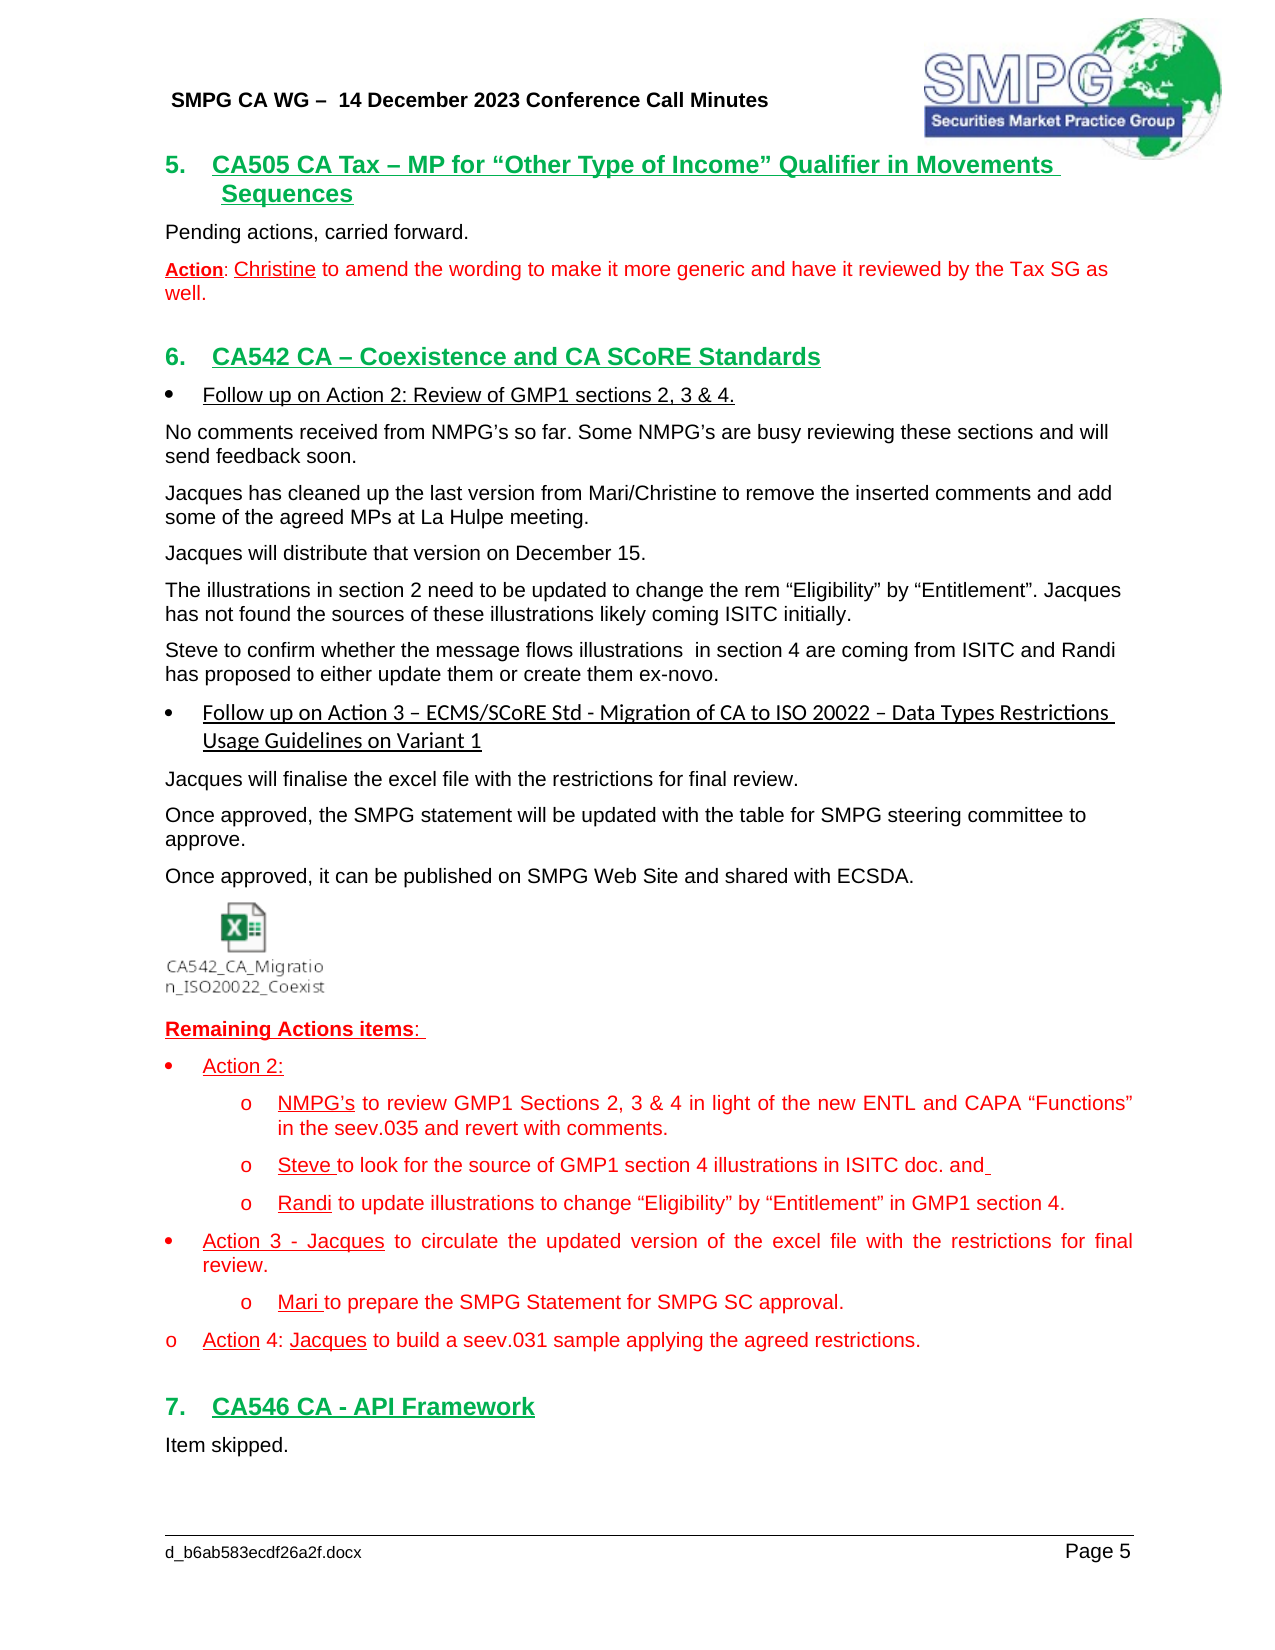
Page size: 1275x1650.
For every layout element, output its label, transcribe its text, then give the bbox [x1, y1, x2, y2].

text Pending actions, carried forward. [165, 220, 1134, 244]
list Steve to look for the source of GMP1 section 4 illustrations in ISITC doc. and [240, 1153, 1134, 1178]
list Action 3 - Jacques to circulate the updated version of the excel file with the restrictions for final review. [165, 1229, 1134, 1277]
text The illustrations in section 2 need to be updated to change the rem “Eligibility” by “Entitlement”. Jacques has not found the sources of these illustrations likely coming ISITC initially. [165, 577, 1134, 625]
subtitle CA542 CA – Coexistence and CA SCoRE Standards [165, 342, 1134, 371]
subtitle CA546 CA - API Framework [165, 1391, 1134, 1420]
text Jacques has cleaned up the last version from Mari/Christine to remove the inserted comments and add some of the agreed MPs at La Hulpe meeting. [165, 481, 1134, 528]
text Once approved, the SMPG statement will be updated with the table for SMPG steering committee to approve. [165, 803, 1134, 851]
text Once approved, it can be published on SMPG Web Site and shared with ECSDA. [165, 864, 1134, 888]
list NMPG’s to review GMP1 Sections 2, 3 & 4 in light of the new ENTL and CAPA “Functions” in the seev.035 and revert with comments. [240, 1090, 1134, 1140]
list Follow up on Action 3 – ECMS/SCoRE Std - Migration of CA to ISO 20022 – Data Types Restrictions Usage Guidelines on Variant 1 [165, 698, 1134, 754]
picture [924, 18, 1222, 160]
list Randi to update illustrations to change “Eligibility” by “Entitlement” in GMP1 section 4. [240, 1191, 1134, 1217]
text Action: Christine to amend the wording to make it more generic and have it reviewed by the Tax SG as well. [165, 256, 1134, 304]
text Jacques will distribute that version on December 15. [165, 541, 1134, 565]
text Item skipped. [165, 1433, 1134, 1457]
list Follow up on Action 2: Review of GMP1 sections 2, 3 & 4. [165, 383, 1134, 408]
list Action 2: [165, 1054, 1134, 1078]
list Mari to prepare the SMPG Statement for SMPG SC approval. [240, 1290, 1134, 1316]
text Steve to confirm whether the message flows illustrations in section 4 are coming from ISITC and Randi has proposed to either update them or create them ex-novo. [165, 638, 1134, 686]
text Remaining Actions items: [165, 1017, 1134, 1041]
text Jacques will finalise the excel file with the restrictions for final review. [165, 767, 1134, 791]
subtitle CA505 CA Tax – MP for “Other Type of Income” Qualifier in Movements Sequences [165, 150, 1134, 207]
text No comments received from NMPG’s so far. Some NMPG’s are busy reviewing these sections and will send feedback soon. [165, 420, 1134, 468]
list Action 4: Jacques to build a seev.031 sample applying the agreed restrictions. [165, 1328, 1134, 1354]
